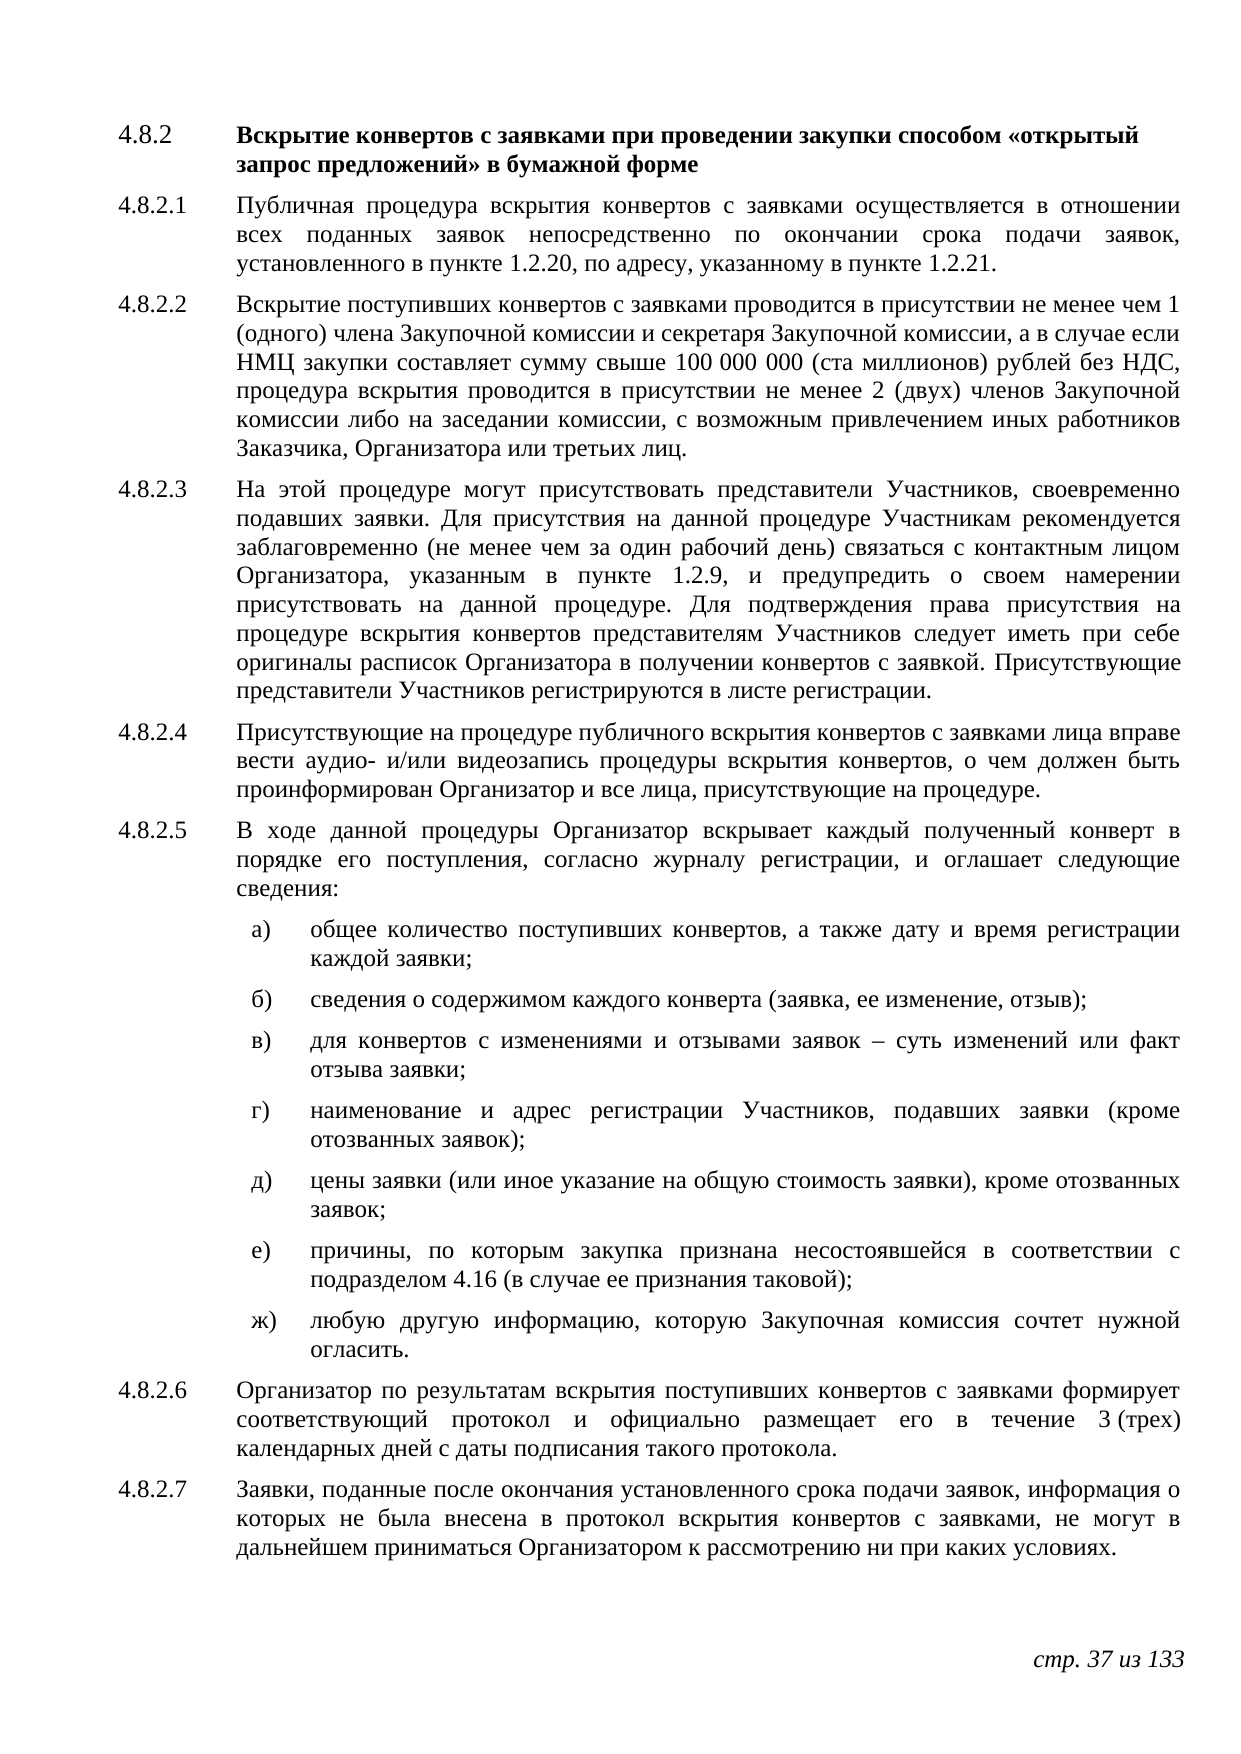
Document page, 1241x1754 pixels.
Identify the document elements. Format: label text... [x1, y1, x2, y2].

text любую другую информацию, которую Закупочная комиссия сочтет нужной огласить. [251, 1306, 1181, 1363]
list Вскрытие поступивших конвертов с заявками проводится в присутствии не менее чем 1 (одного) члена Закупочной комиссии и секретаря Закупочной комиссии, а в случае если НМЦ закупки составляет сумму свыше 100 000 000 (ста миллионов) рублей без НДС, процедура вскрытия проводится в присутствии не менее 2 (двух) членов Закупочной комиссии либо на заседании комиссии, с возможным привлечением иных работников Заказчика, Организатора или третьих лиц. [118, 289, 1181, 462]
text Вскрытие конвертов с заявками при проведении закупки способом «открытый запрос предложений» в бумажной форме [118, 118, 1181, 178]
list Публичная процедура вскрытия конвертов с заявками осуществляется в отношении всех поданных заявок непосредственно по окончании срока подачи заявок, установленного в пункте 1.2.20, по адресу, указанному в пункте 1.2.21. [118, 191, 1181, 277]
text для конвертов с изменениями и отзывами заявок – суть изменений или факт отзыва заявки; [251, 1026, 1181, 1083]
text общее количество поступивших конвертов, а также дату и время регистрации каждой заявки; [251, 914, 1181, 972]
text сведения о содержимом каждого конверта (заявка, ее изменение, отзыв); [251, 984, 1181, 1013]
text цены заявки (или иное указание на общую стоимость заявки), кроме отозванных заявок; [251, 1166, 1181, 1223]
text наименование и адрес регистрации Участников, подавших заявки (кроме отозванных заявок); [251, 1096, 1181, 1153]
list Организатор по результатам вскрытия поступивших конвертов с заявками формирует соответствующий протокол и официально размещает его в течение 3 (трех) календарных дней с даты подписания такого протокола. [118, 1376, 1181, 1462]
list На этой процедуре могут присутствовать представители Участников, своевременно подавших заявки. Для присутствия на данной процедуре Участникам рекомендуется заблаговременно (не менее чем за один рабочий день) связаться с контактным лицом Организатора, указанным в пункте 1.2.9, и предупредить о своем намерении присутствовать на данной процедуре. Для подтверждения права присутствия на процедуре вскрытия конвертов представителям Участников следует иметь при себе оригиналы расписок Организатора в получении конвертов с заявкой. Присутствующие представители Участников регистрируются в листе регистрации. [118, 474, 1181, 704]
list Присутствующие на процедуре публичного вскрытия конвертов с заявками лица вправе вести аудио- и/или видеозапись процедуры вскрытия конвертов, о чем должен быть проинформирован Организатор и все лица, присутствующие на процедуре. [118, 717, 1181, 803]
list Заявки, поданные после окончания установленного срока подачи заявок, информация о которых не была внесена в протокол вскрытия конвертов с заявками, не могут в дальнейшем приниматься Организатором к рассмотрению ни при каких условиях. [118, 1474, 1181, 1561]
text причины, по которым закупка признана несостоявшейся в соответствии с подразделом 4.16 (в случае ее признания таковой); [251, 1236, 1181, 1293]
list В ходе данной процедуры Организатор вскрывает каждый полученный конверт в порядке его поступления, согласно журналу регистрации, и оглашает следующие сведения: [118, 816, 1181, 902]
